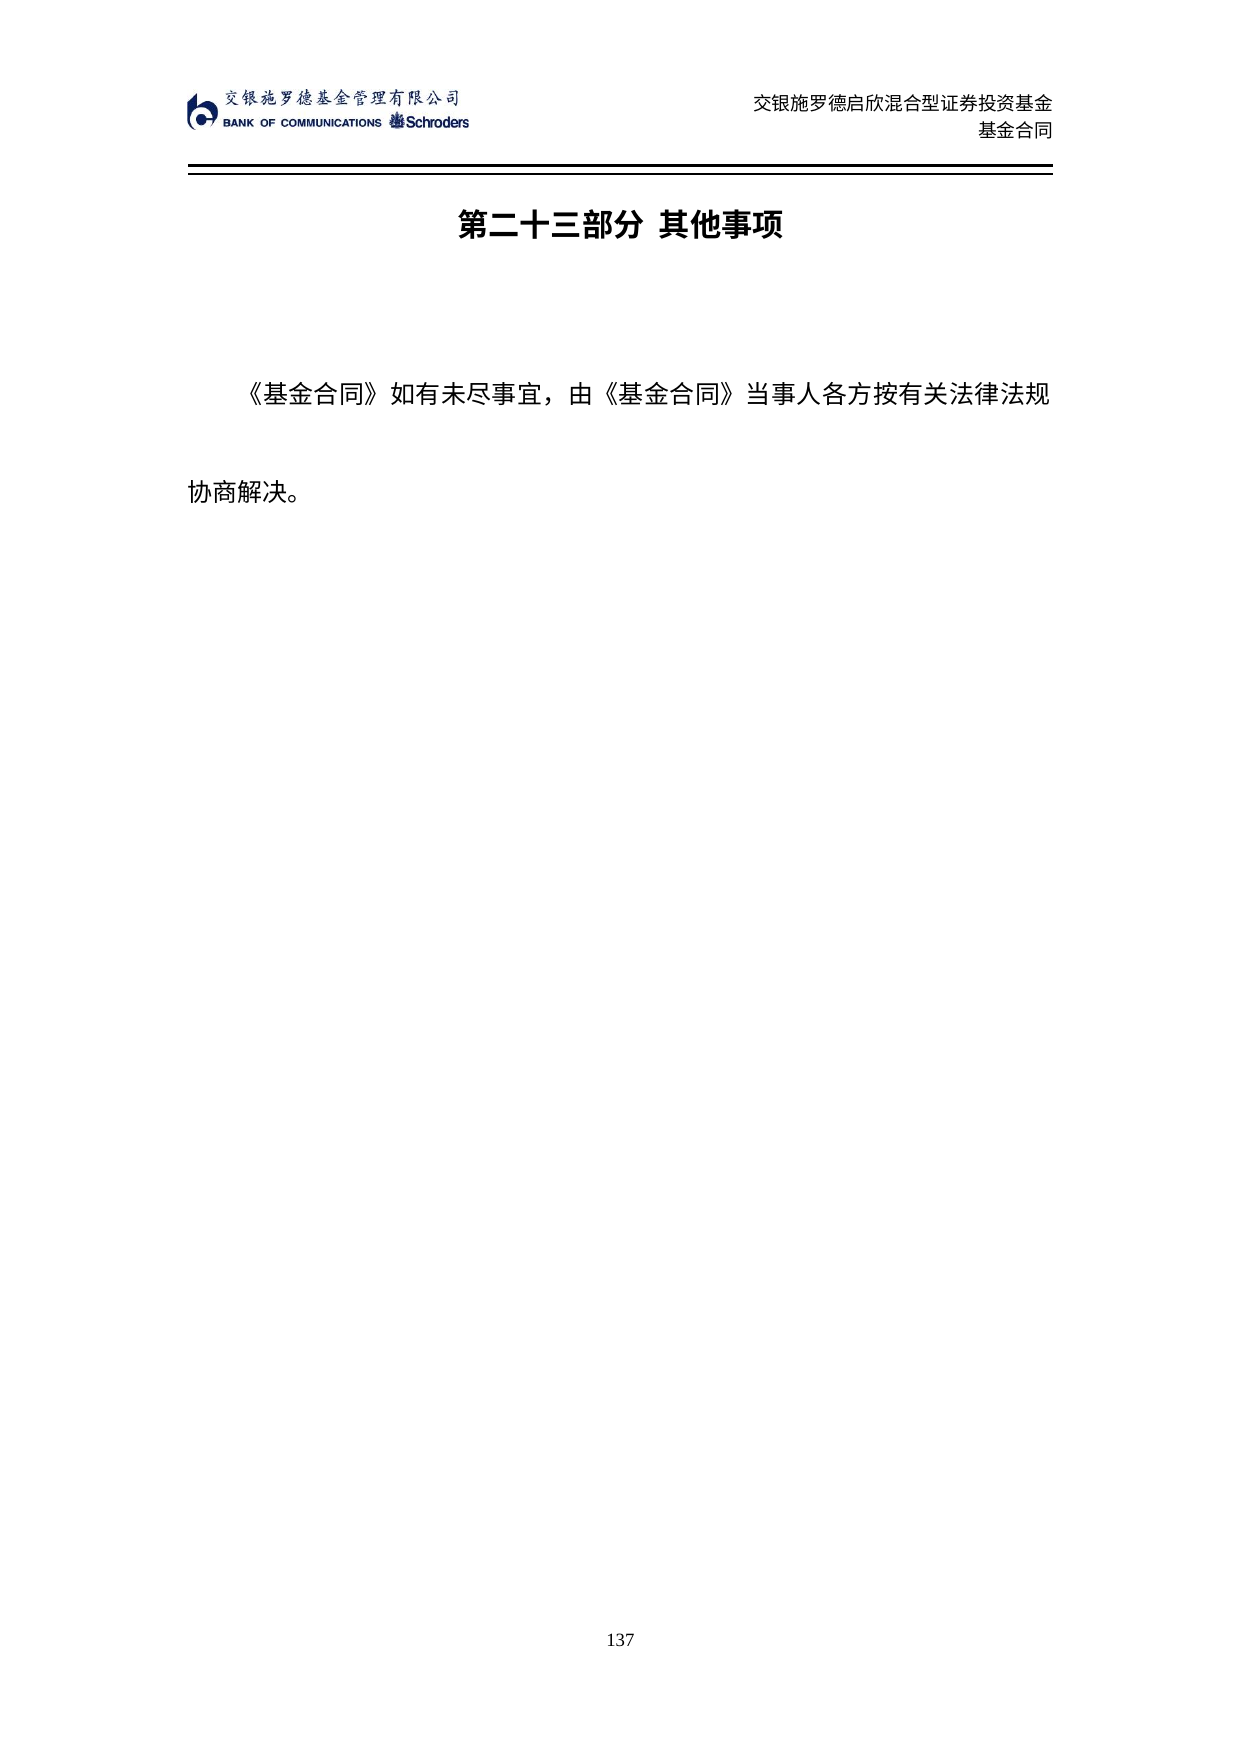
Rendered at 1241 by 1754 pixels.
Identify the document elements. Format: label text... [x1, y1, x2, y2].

picture [187, 89, 469, 130]
text 《基金合同》如有未尽事宜，由《基金合同》当事人各方按有关法律法规协商解决。 [187, 360, 1053, 523]
subtitle 第二十三部分 其他事项 [187, 191, 1053, 256]
